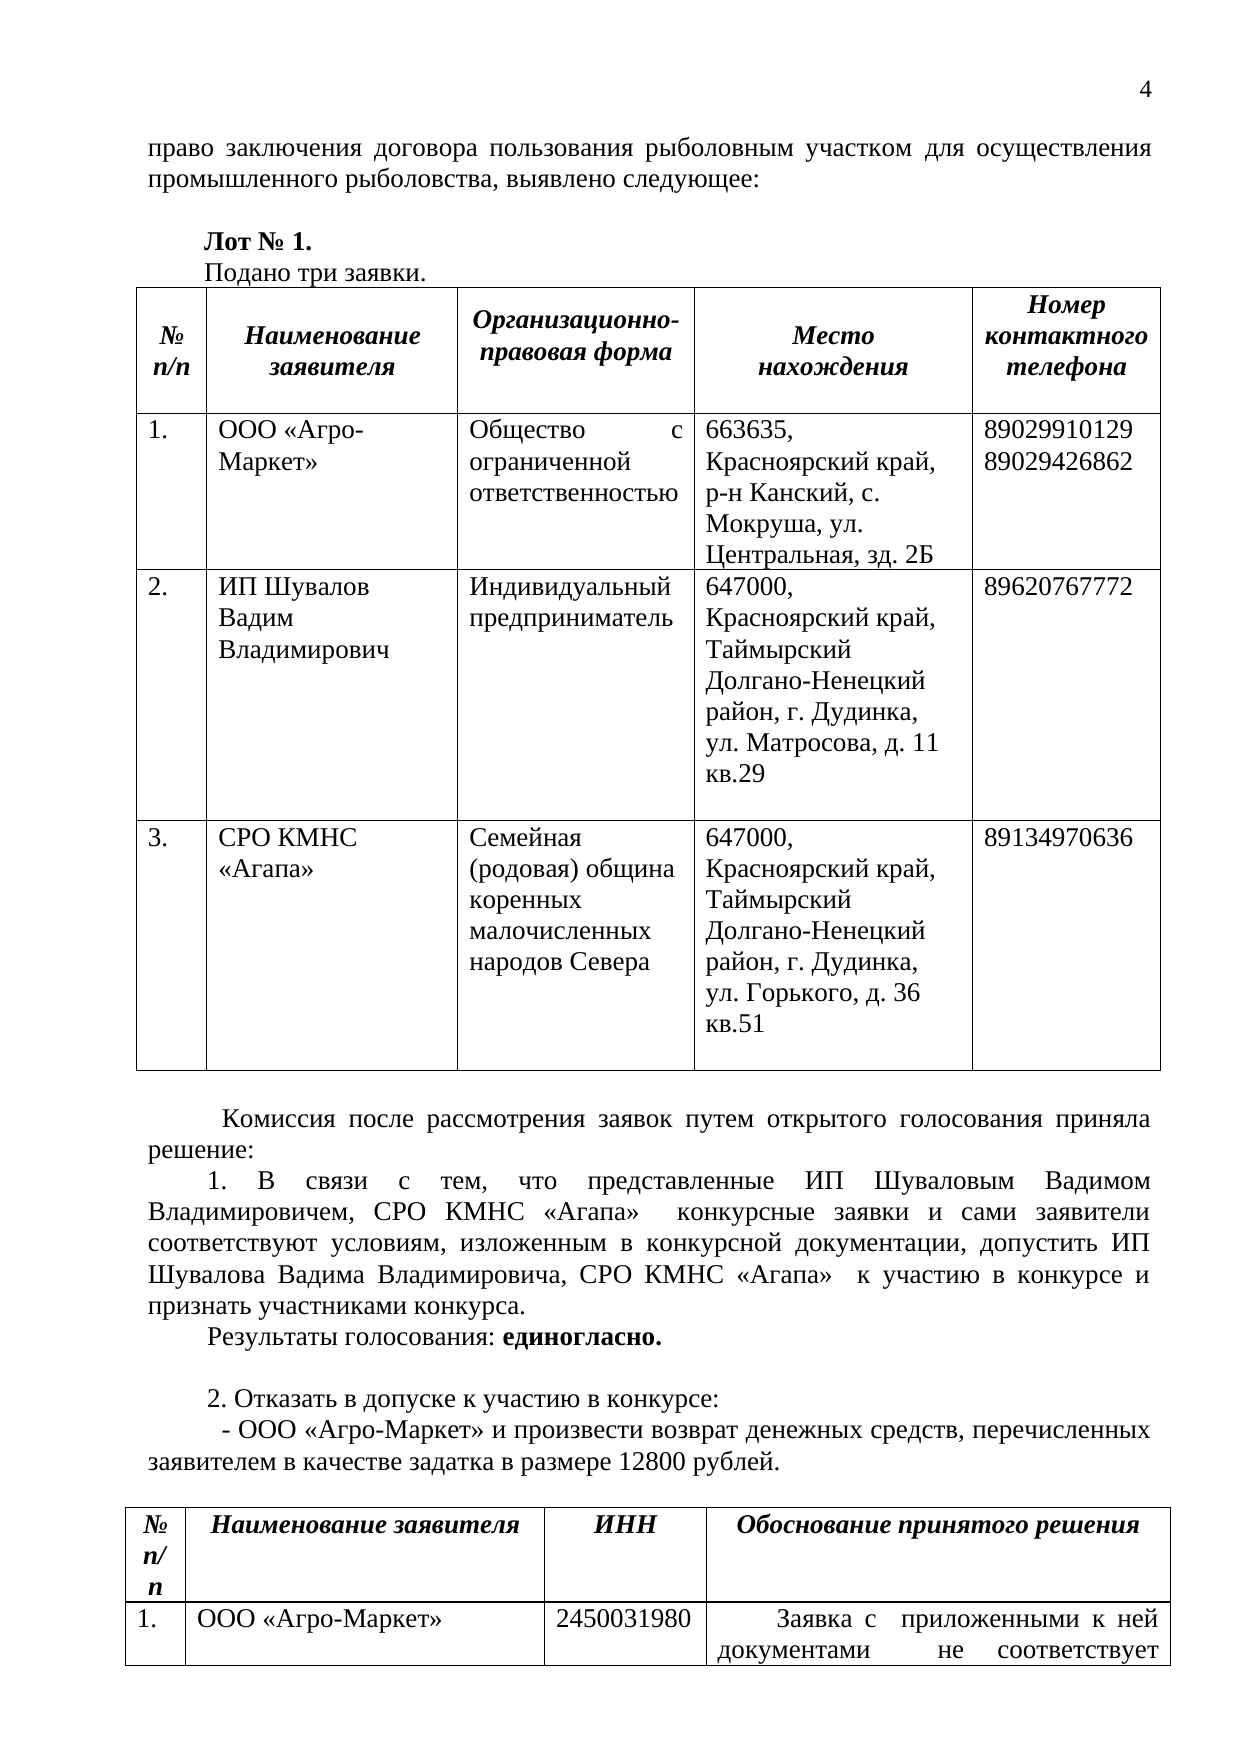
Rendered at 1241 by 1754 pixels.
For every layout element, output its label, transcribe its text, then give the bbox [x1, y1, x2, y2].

table_cell ООО «Агро-Маркет» [186, 1603, 544, 1665]
table_cell Семейная (родовая) община коренных малочисленных народов Севера [458, 821, 694, 1070]
table_cell 647000, Красноярский край, Таймырский Долгано-Ненецкий район, г. Дудинка, ул. Матросова, д. 11 кв.29 [695, 570, 972, 819]
table_cell 2450031980 [545, 1603, 706, 1665]
table_cell 647000, Красноярский край, Таймырский Долгано-Ненецкий район, г. Дудинка, ул. Горького, д. 36 кв.51 [695, 821, 972, 1070]
text 2. Отказать в допуске к участию в конкурсе: [148, 1382, 1152, 1413]
table_cell 89134970636 [973, 821, 1160, 1070]
table_cell ИП Шувалов Вадим Владимирович [207, 570, 457, 819]
table_header Место нахождения [695, 288, 972, 413]
text - ООО «Агро-Маркет» и произвести возврат денежных средств, перечисленных заявителем в качестве задатка в размере 12800 рублей. [148, 1413, 1152, 1476]
table_header Наименование заявителя [186, 1508, 544, 1601]
table_cell 3. [137, 821, 206, 1070]
table_cell Индивидуальный предприниматель [458, 570, 694, 819]
table_cell ООО «Агро-Маркет» [207, 414, 457, 569]
table_cell Общество с ограниченной ответственностью [458, 414, 694, 569]
table_header Номер контактного телефона [973, 288, 1160, 413]
text Подано три заявки. [148, 256, 1152, 287]
text Результаты голосования: единогласно. [148, 1320, 1152, 1351]
table_header № п/п [126, 1508, 185, 1601]
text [148, 131, 1152, 193]
table_cell 1. [126, 1603, 185, 1665]
table_cell 1. [137, 414, 206, 569]
text Лот № 1. [148, 225, 1152, 256]
table_cell 663635, Красноярский край, р-н Канский, с. Мокруша, ул. Центральная, зд. 2Б [695, 414, 972, 569]
table_header Наименование заявителя [207, 288, 457, 413]
table_cell 89029910129 89029426862 [973, 414, 1160, 569]
table_header ИНН [545, 1508, 706, 1601]
table_cell СРО КМНС «Агапа» [207, 821, 457, 1070]
table_header Обоснование принятого решения [707, 1508, 1170, 1601]
table_cell 2. [137, 570, 206, 819]
text Комиссия после рассмотрения заявок путем открытого голосования приняла решение: [148, 1102, 1152, 1164]
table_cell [707, 1603, 1170, 1665]
text 1. В связи с тем, что представленные ИП Шуваловым Вадимом Владимировичем, СРО КМНС «Агапа» конкурсные заявки и сами заявители соответствуют условиям, изложенным в конкурсной документации, допустить ИП Шувалова Вадима Владимировича, СРО КМНС «Агапа» к участию в конкурсе и признать участниками конкурса. [148, 1164, 1152, 1320]
table_header Организационно-правовая форма [458, 288, 694, 413]
table_cell 89620767772 [973, 570, 1160, 819]
table_header № п/п [137, 288, 206, 413]
